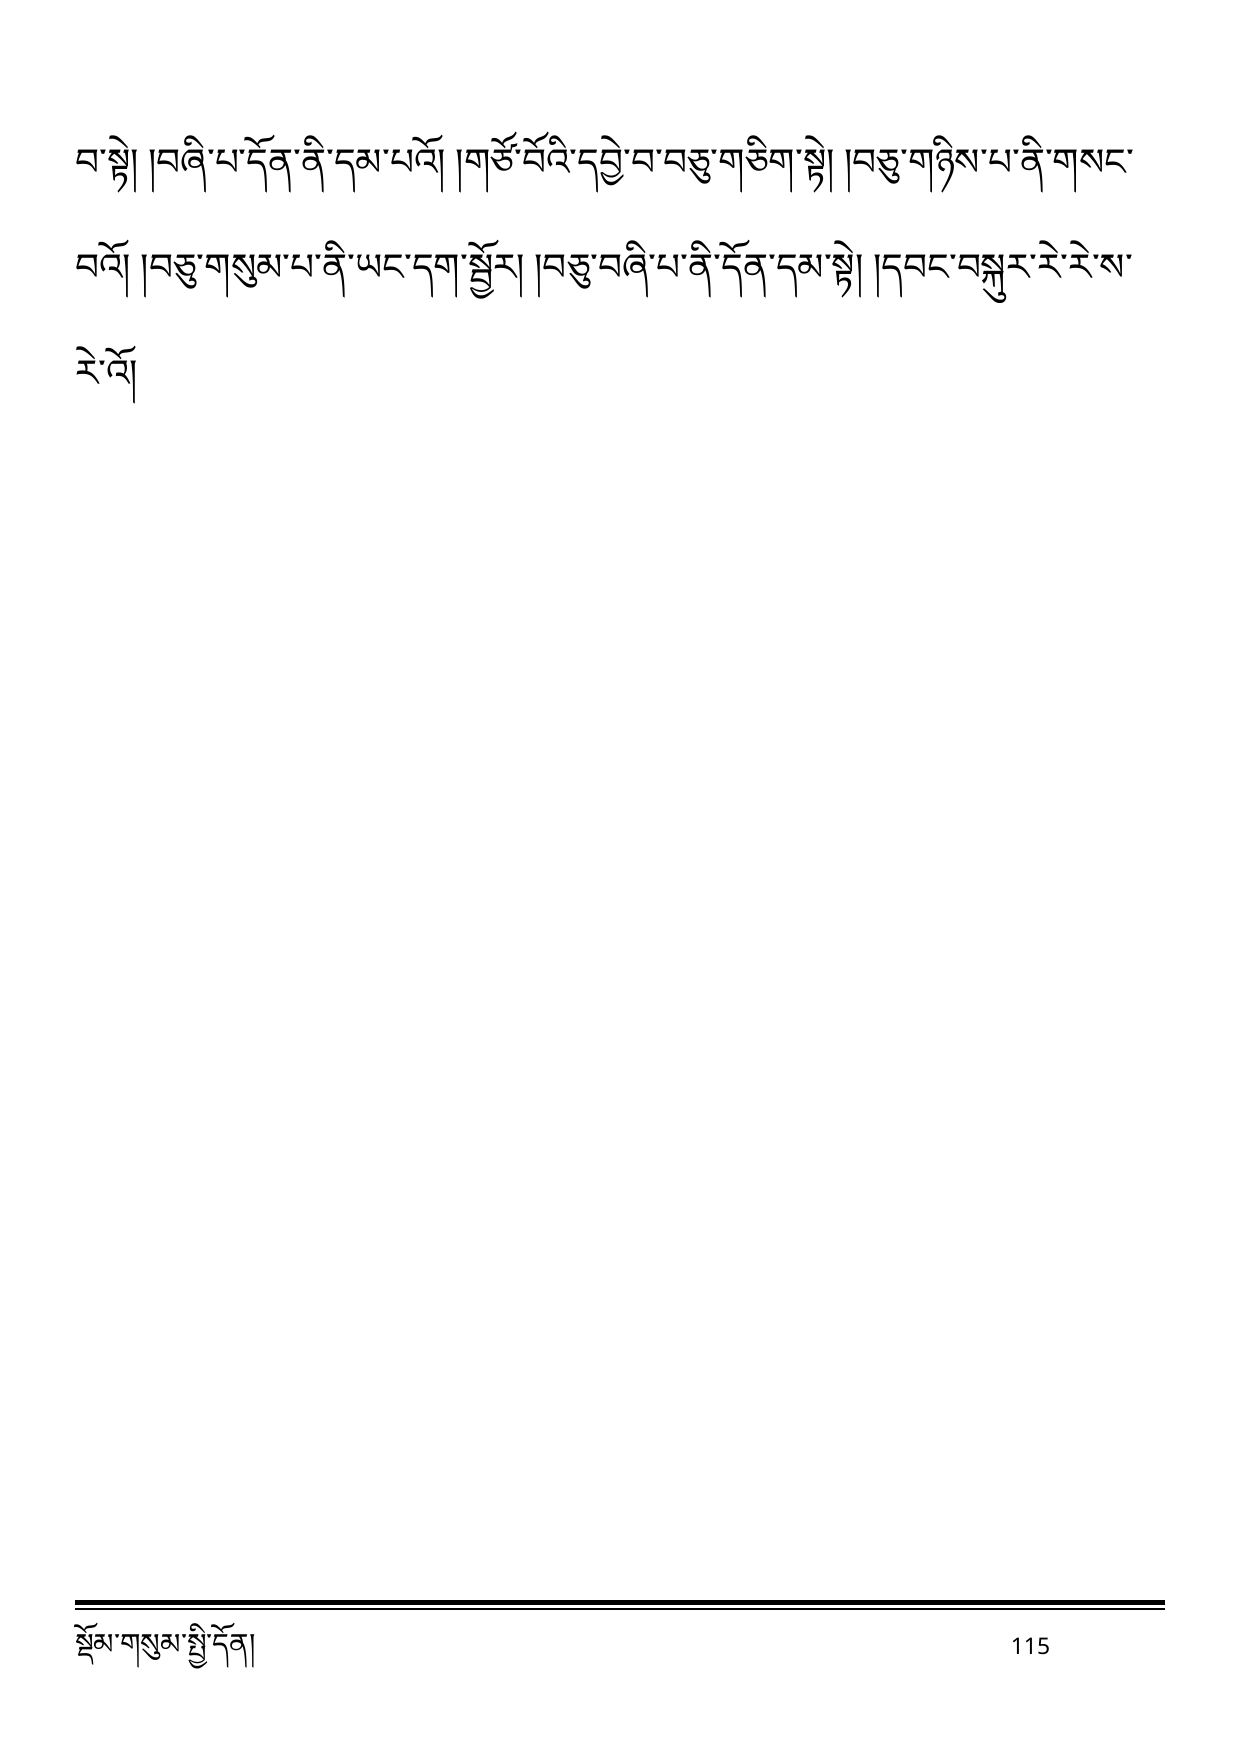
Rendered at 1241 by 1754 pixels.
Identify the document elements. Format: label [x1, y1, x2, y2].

text [75, 120, 1165, 437]
